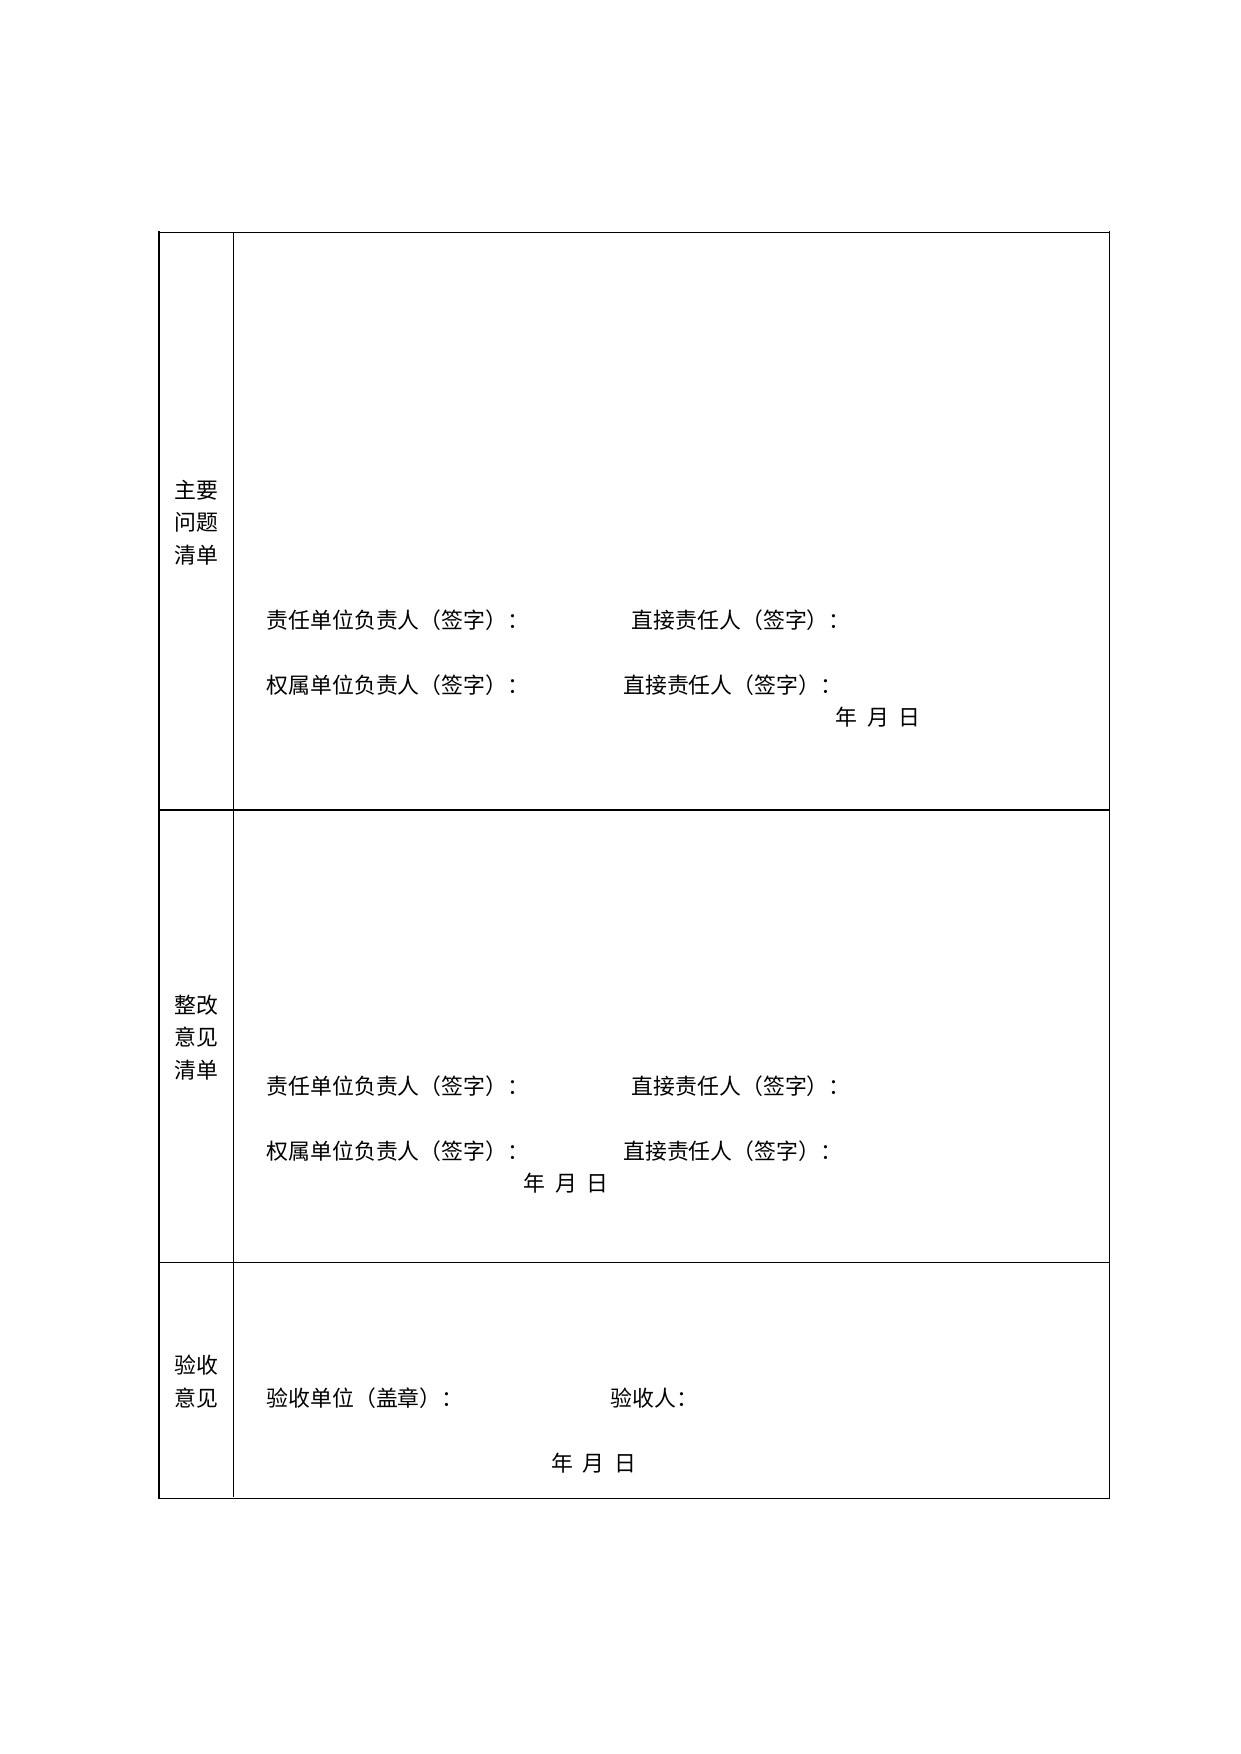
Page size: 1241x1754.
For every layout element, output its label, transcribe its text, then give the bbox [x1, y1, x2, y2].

table_cell 验收单位（盖章）： 验收人： 年 月 日 [234, 1263, 1109, 1497]
table_cell 责任单位负责人（签字）： 直接责任人（签字）： 权属单位负责人（签字）： 直接责任人（签字）： 年 月 日 [234, 811, 1109, 1261]
table_cell 主要问题 清单 [160, 233, 233, 809]
table_cell 整改意见 清单 [160, 811, 233, 1261]
table_cell 验收意见 [160, 1263, 233, 1497]
table_cell 责任单位负责人（签字）： 直接责任人（签字）： 权属单位负责人（签字）： 直接责任人（签字）： 年 月 日 [234, 233, 1109, 809]
